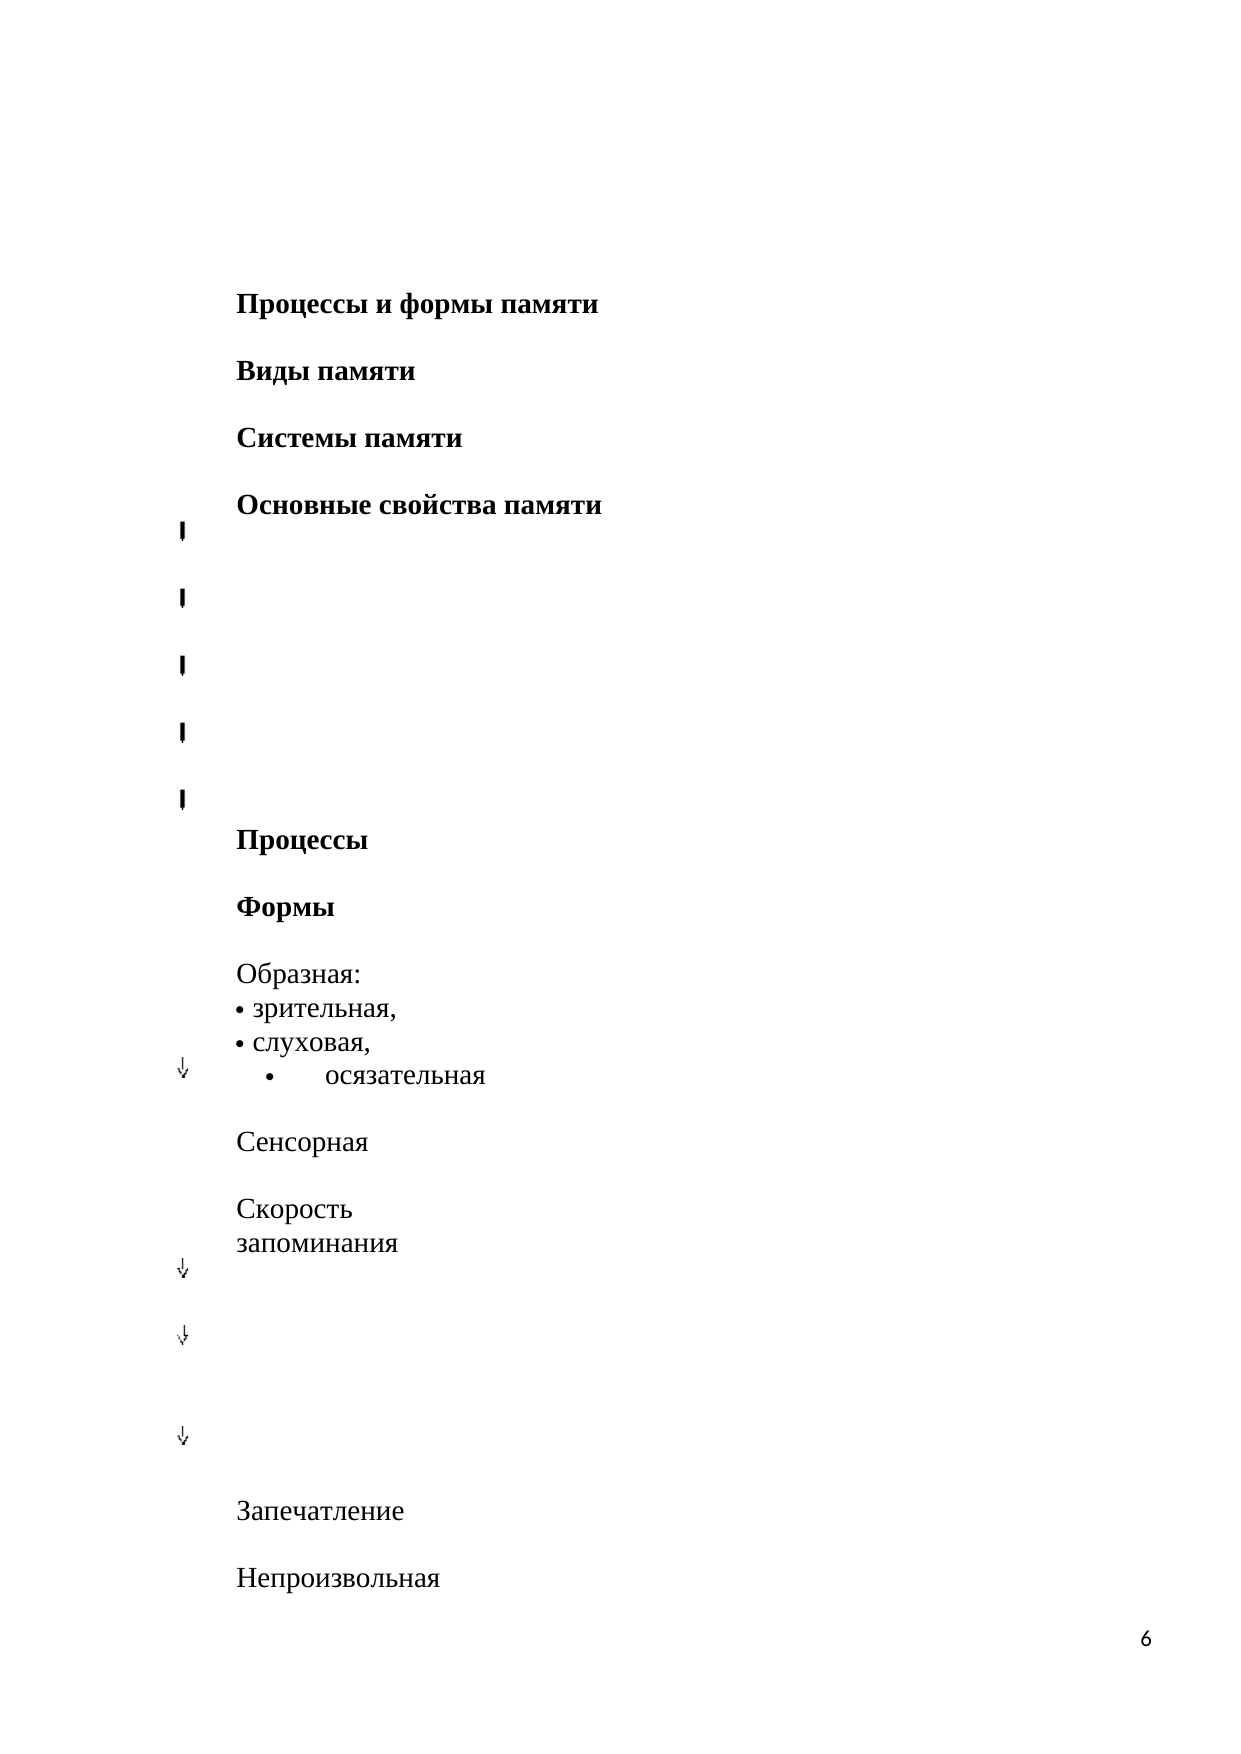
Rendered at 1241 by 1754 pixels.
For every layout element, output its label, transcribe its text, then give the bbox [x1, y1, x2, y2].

picture [177, 1057, 189, 1078]
picture [177, 1258, 189, 1278]
text Сенсорная [177, 1124, 1152, 1158]
picture [177, 1426, 189, 1445]
picture [177, 788, 187, 810]
picture [177, 1325, 189, 1345]
text запоминания [177, 1225, 1152, 1258]
picture [177, 587, 187, 608]
text Основные свойства памяти [177, 487, 1152, 521]
picture [177, 654, 187, 676]
text Запечатление [177, 1493, 1152, 1527]
list зрительная, [177, 990, 1152, 1024]
picture [177, 721, 187, 743]
text Процессы [177, 822, 1152, 856]
text Непроизвольная [177, 1560, 1152, 1594]
text Виды памяти [177, 353, 1152, 386]
text Процессы и формы памяти [177, 286, 1152, 319]
text Скорость [177, 1191, 1152, 1225]
text Формы [177, 889, 1152, 923]
picture [177, 520, 187, 541]
list осязательная [177, 1057, 1152, 1091]
text Образная: [177, 957, 1152, 990]
list слуховая, [177, 1024, 1152, 1057]
text Системы памяти [177, 420, 1152, 453]
